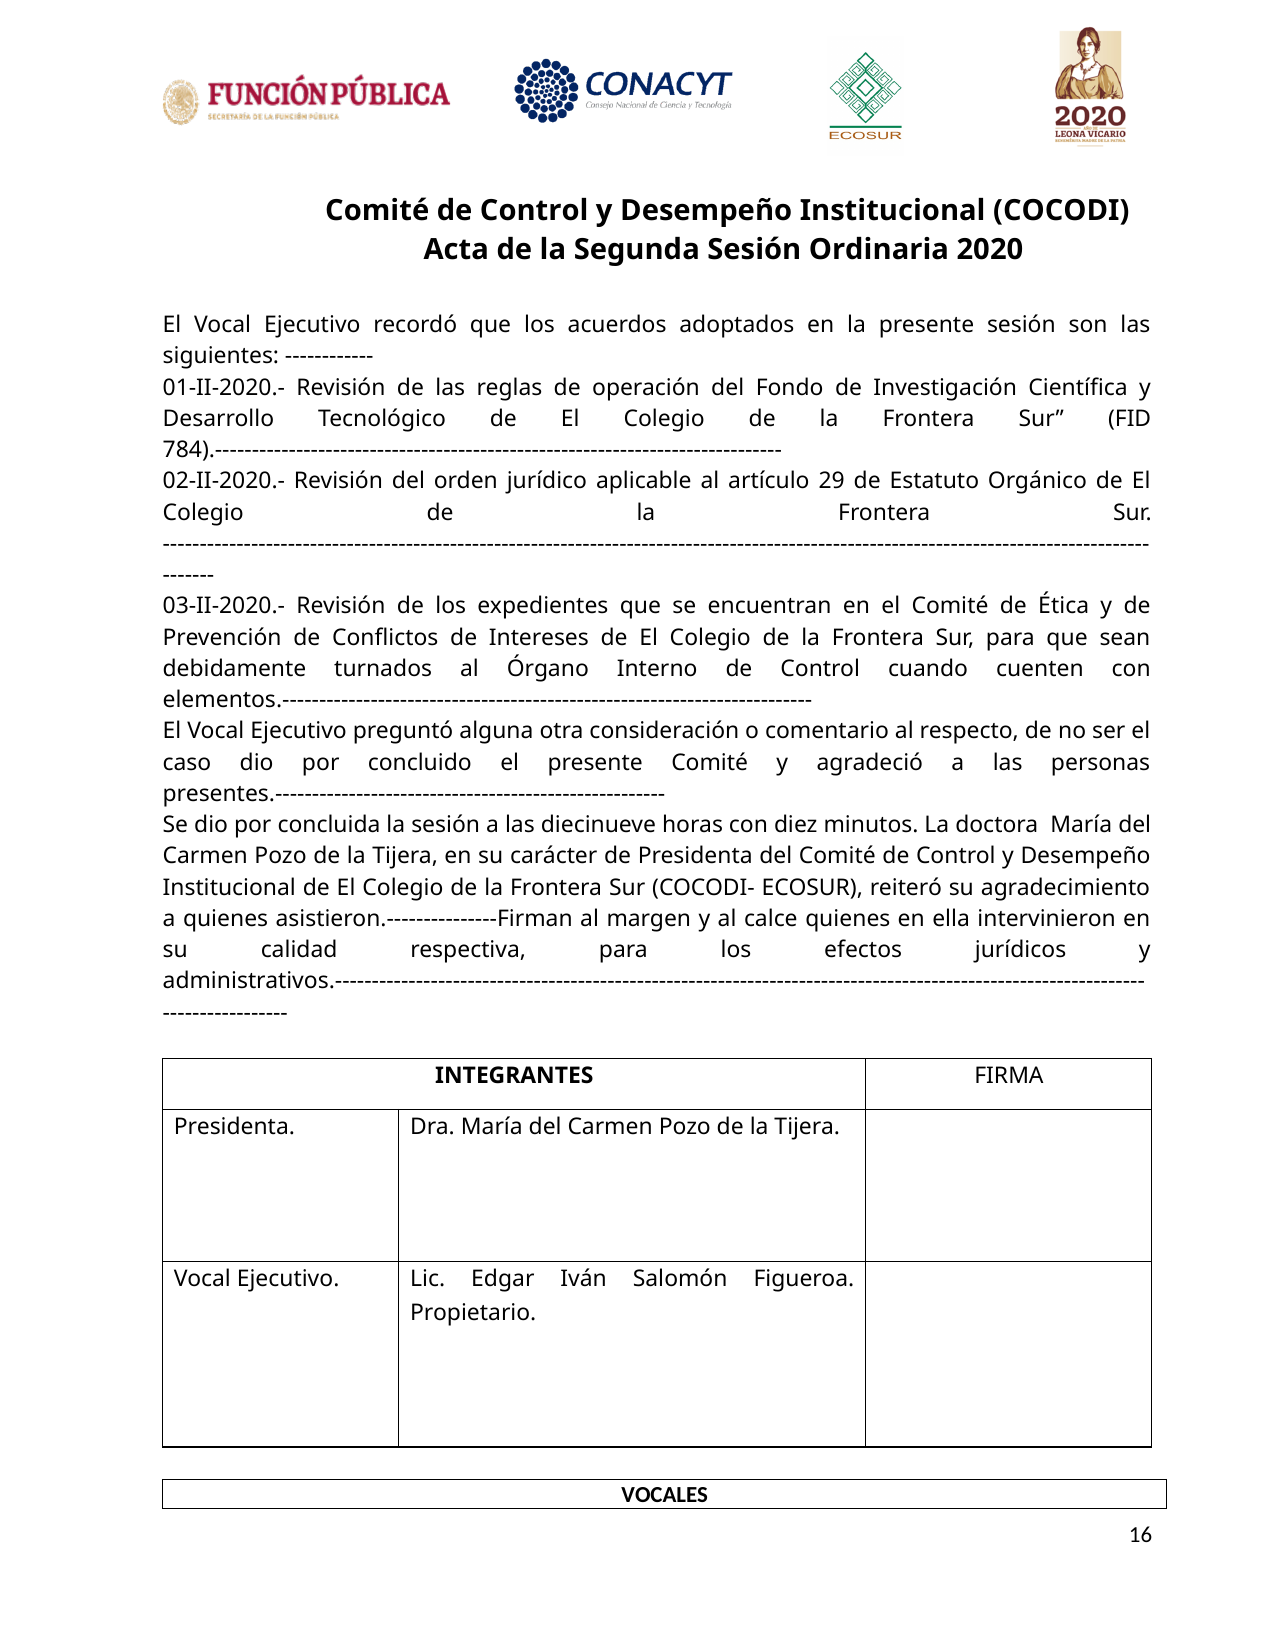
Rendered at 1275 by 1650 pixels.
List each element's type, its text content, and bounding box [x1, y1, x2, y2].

text El Vocal Ejecutivo recordó que los acuerdos adoptados en la presente sesión son las siguientes: ------------ [162, 308, 1152, 370]
picture [512, 56, 736, 125]
table_cell Presidenta. [163, 1110, 398, 1261]
table_cell Lic. Edgar Iván Salomón Figueroa. Propietario. [399, 1262, 865, 1446]
table_header VOCALES [163, 1480, 1166, 1508]
picture [826, 36, 905, 156]
table_cell [866, 1262, 1151, 1446]
text 02-II-2020.- Revisión del orden jurídico aplicable al artículo 29 de Estatuto Orgánico de El Colegio de la Frontera Sur. --------------------------------------------------------------------------------------------------------------------------------------------- [162, 464, 1152, 589]
table_header INTEGRANTES [163, 1059, 865, 1109]
table_header FIRMA [866, 1059, 1151, 1109]
text El Vocal Ejecutivo preguntó alguna otra consideración o comentario al respecto, de no ser el caso dio por concluido el presente Comité y agradeció a las personas presentes.----------------------------------------------------- [162, 714, 1152, 808]
text 03-II-2020.- Revisión de los expedientes que se encuentran en el Comité de Ética y de Prevención de Conflictos de Intereses de El Colegio de la Frontera Sur, para que sean debidamente turnados al Órgano Interno de Control cuando cuenten con elementos.------------------------------------------------------------------------ [162, 589, 1152, 714]
picture [1050, 25, 1129, 148]
text 01-II-2020.- Revisión de las reglas de operación del Fondo de Investigación Científica y Desarrollo Tecnológico de El Colegio de la Frontera Sur” (FID 784).----------------------------------------------------------------------------- [162, 370, 1152, 464]
table_cell [866, 1110, 1151, 1261]
picture [162, 50, 451, 148]
table_cell Dra. María del Carmen Pozo de la Tijera. [399, 1110, 865, 1261]
table_cell Vocal Ejecutivo. [163, 1262, 398, 1446]
text Se dio por concluida la sesión a las diecinueve horas con diez minutos. La doctora María del Carmen Pozo de la Tijera, en su carácter de Presidenta del Comité de Control y Desempeño Institucional de El Colegio de la Frontera Sur (COCODI- ECOSUR), reiteró su agradecimiento a quienes asistieron.---------------Firman al margen y al calce quienes en ella intervinieron en su calidad respectiva, para los efectos jurídicos y administrativos.------------------------------------------------------------------------------------------------------------------------------- [162, 808, 1152, 1027]
